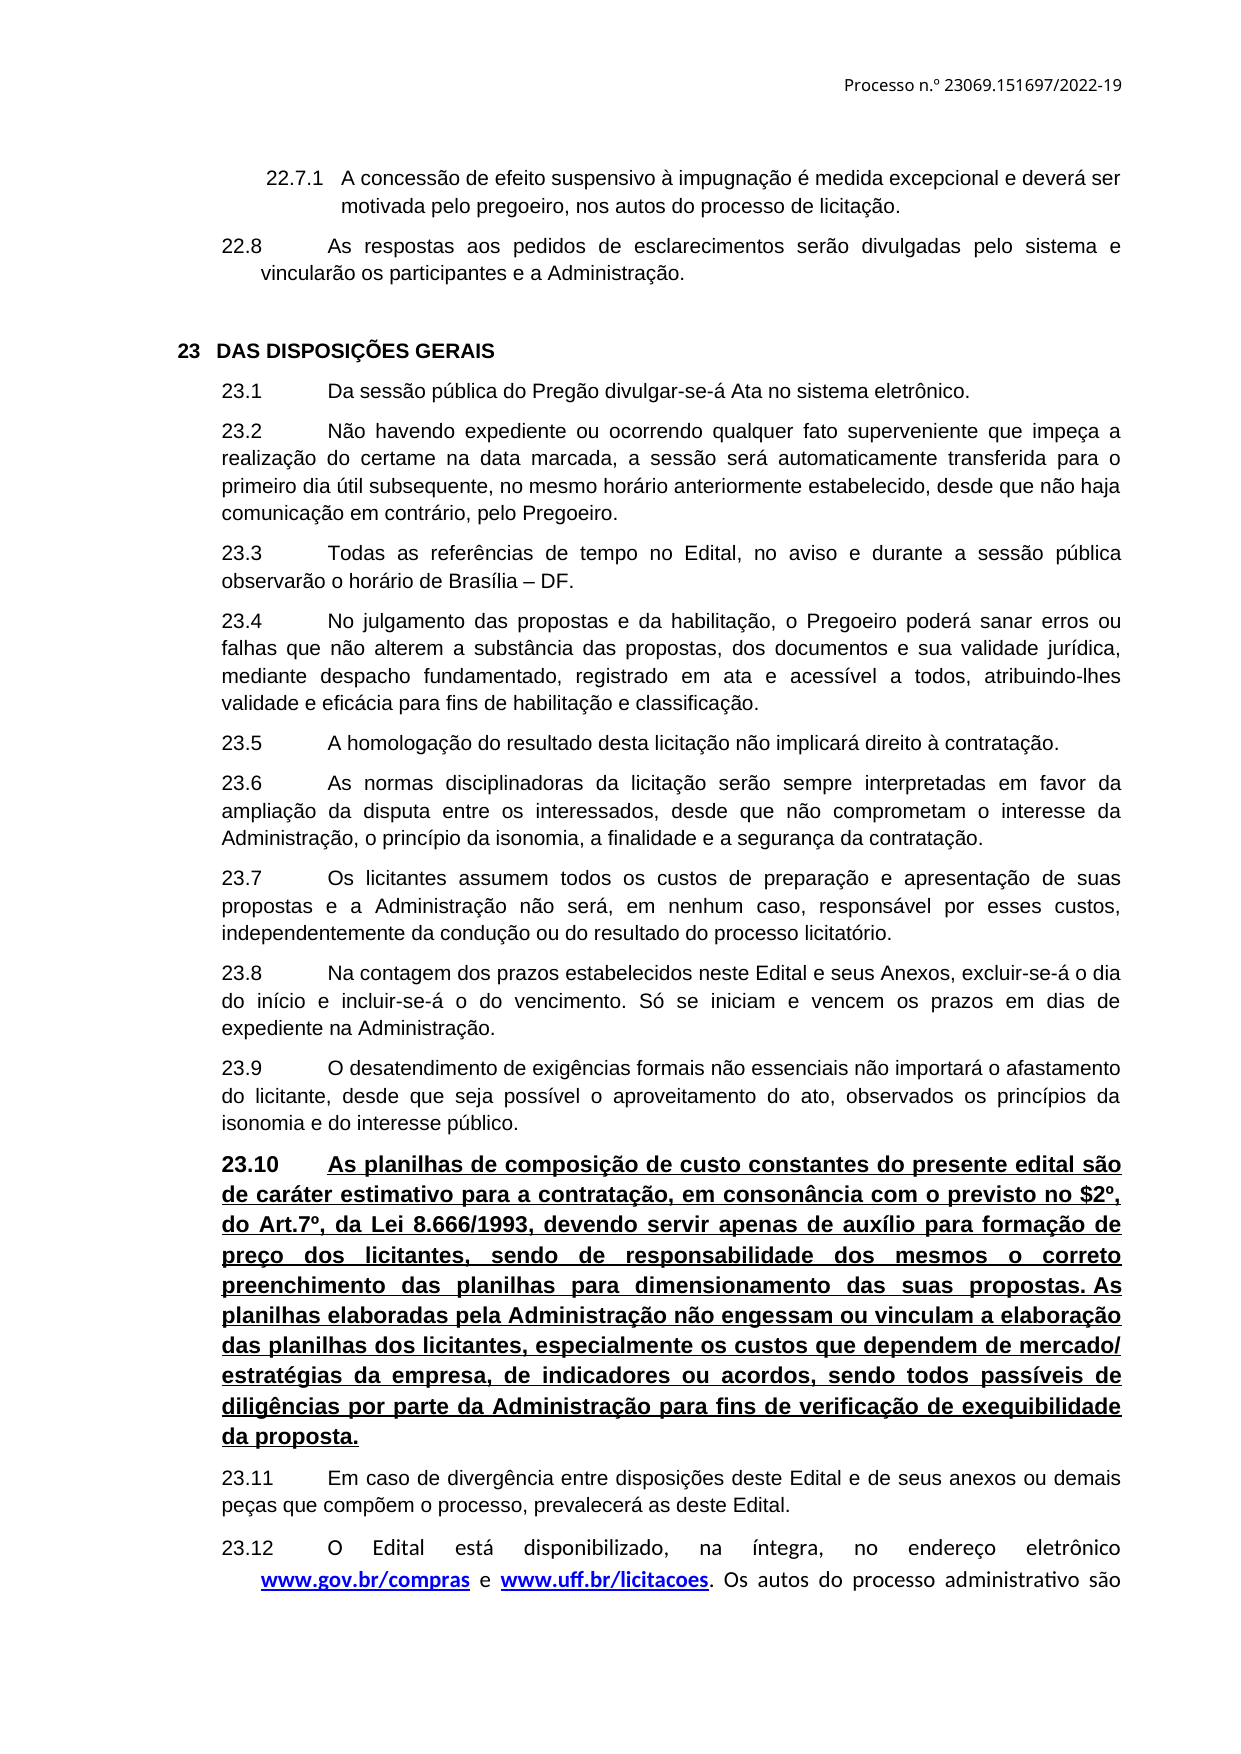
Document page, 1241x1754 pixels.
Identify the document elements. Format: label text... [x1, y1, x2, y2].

list Os licitantes assumem todos os custos de preparação e apresentação de suas propostas e a Administração não será, em nenhum caso, responsável por esses custos, independentemente da condução ou do resultado do processo licitatório. [221, 866, 1122, 945]
list As respostas aos pedidos de esclarecimentos serão divulgadas pelo sistema e vincularão os participantes e a Administração. [221, 233, 1122, 285]
list Não havendo expediente ou ocorrendo qualquer fato superveniente que impeça a realização do certame na data marcada, a sessão será automaticamente transferida para o primeiro dia útil subsequente, no mesmo horário anteriormente estabelecido, desde que não haja comunicação em contrário, pelo Pregoeiro. [221, 418, 1122, 525]
list Da sessão pública do Pregão divulgar-se-á Ata no sistema eletrônico. [221, 378, 1122, 402]
list A concessão de efeito suspensivo à impugnação é medida excepcional e deverá ser motivada pelo pregoeiro, nos autos do processo de licitação. [266, 166, 1122, 217]
list No julgamento das propostas e da habilitação, o Pregoeiro poderá sanar erros ou falhas que não alterem a substância das propostas, dos documentos e sua validade jurídica, mediante despacho fundamentado, registrado em ata e acessível a todos, atribuindo-lhes validade e eficácia para fins de habilitação e classificação. [221, 608, 1122, 715]
list As normas disciplinadoras da licitação serão sempre interpretadas em favor da ampliação da disputa entre os interessados, desde que não comprometam o interesse da Administração, o princípio da isonomia, a finalidade e a segurança da contratação. [221, 771, 1122, 850]
list O desatendimento de exigências formais não essenciais não importará o afastamento do licitante, desde que seja possível o aproveitamento do ato, observados os princípios da isonomia e do interesse público. [221, 1056, 1122, 1135]
list Na contagem dos prazos estabelecidos neste Edital e seus Anexos, excluir-se-á o dia do início e incluir-se-á o do vencimento. Só se iniciam e vencem os prazos em dias de expediente na Administração. [221, 961, 1122, 1040]
list A homologação do resultado desta licitação não implicará direito à contratação. [221, 731, 1122, 755]
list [221, 1533, 1122, 1593]
list DAS DISPOSIÇÕES GERAIS [177, 338, 1124, 362]
list Em caso de divergência entre disposições deste Edital e de seus anexos ou demais peças que compõem o processo, prevalecerá as deste Edital. [221, 1466, 1122, 1517]
list Todas as referências de tempo no Edital, no aviso e durante a sessão pública observarão o horário de Brasília – DF. [221, 541, 1122, 592]
